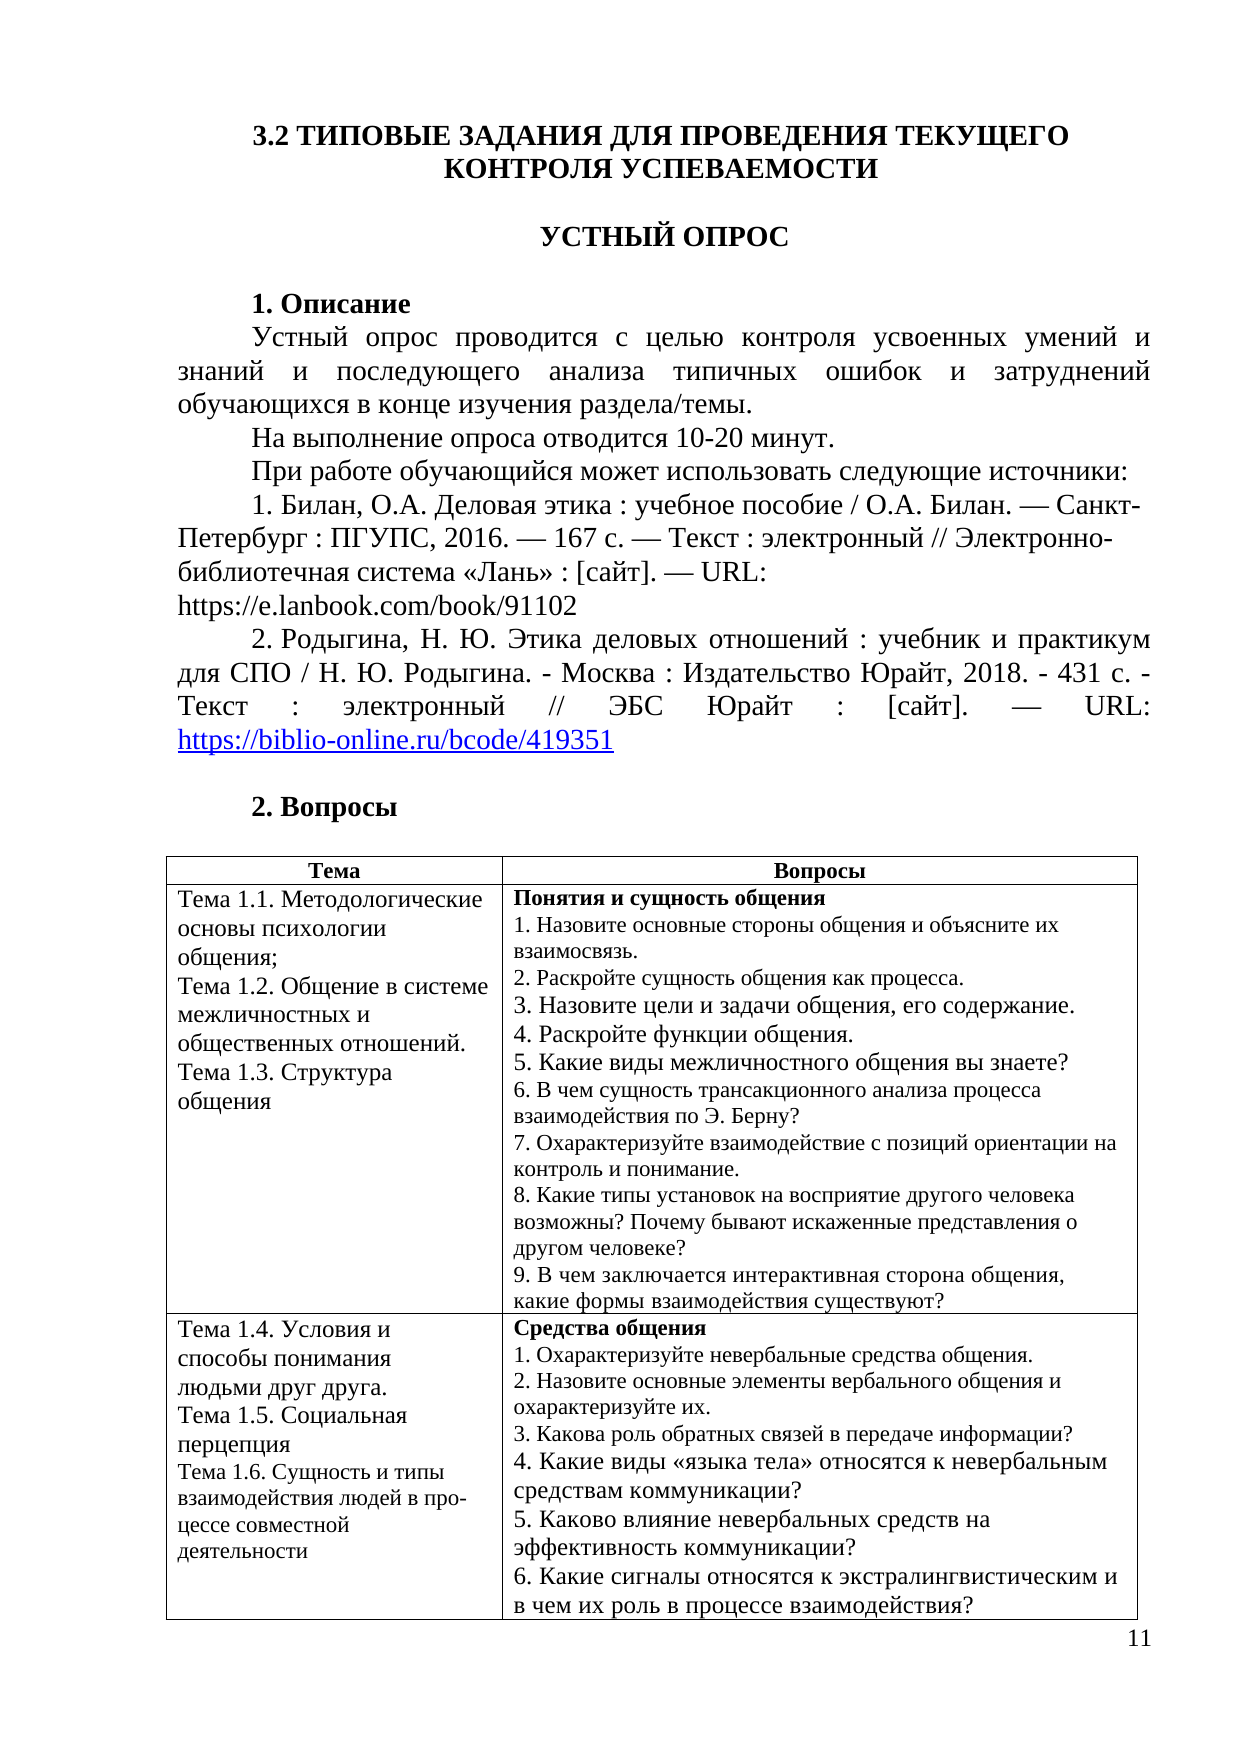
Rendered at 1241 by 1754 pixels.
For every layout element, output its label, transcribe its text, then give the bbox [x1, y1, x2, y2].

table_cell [167, 1314, 502, 1619]
table_header Вопросы [503, 857, 1137, 883]
text Устный опрос проводится с целью контроля усвоенных умений и знаний и последующего анализа типичных ошибок и затруднений обучающихся в конце изучения раздела/темы. [177, 319, 1152, 420]
table_cell Понятия и сущность общения 1. Назовите основные стороны общения и объясните их взаимосвязь. 2. Раскройте сущность общения как процесса. 3. Назовите цели и задачи общения, его содержание. 4. Раскройте функции общения. 5. Какие виды межличностного общения вы знаете? 6. В чем сущность трансакционного анализа процесса взаимодействия по Э. Берну? 7. Охарактеризуйте взаимодействие с позиций ориентации на контроль и понимание. 8. Какие типы установок на восприятие другого человека возможны? Почему бывают искаженные представления о другом человеке? 9. В чем заключается интерактивная сторона общения, какие формы взаимодействия существуют? [503, 885, 1137, 1313]
text 1. Описание [177, 286, 1152, 319]
list Билан, О.А. Деловая этика : учебное пособие / О.А. Билан. — Санкт-Петербург : ПГУПС, 2016. — 167 с. — Текст : электронный // Электронно-библиотечная система «Лань» : [сайт]. — URL: https://e.lanbook.com/book/91102 [177, 487, 1152, 621]
text 3.2 ТИПОВЫЕ ЗАДАНИЯ ДЛЯ ПРОВЕДЕНИЯ ТЕКУЩЕГО КОНТРОЛЯ УСПЕВАЕМОСТИ [170, 118, 1152, 185]
list 2. Вопросы [251, 789, 1152, 822]
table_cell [503, 1314, 1137, 1619]
table_header Тема [167, 857, 502, 883]
text При работе обучающийся может использовать следующие источники: [177, 453, 1152, 487]
list Родыгина, Н. Ю. Этика деловых отношений : учебник и практикум для СПО / Н. Ю. Родыгина. - Москва : Издательство Юрайт, 2018. - 431 с. - Текст : электронный // ЭБС Юрайт : [сайт]. — URL: https://biblio-online.ru/bcode/419351 [177, 621, 1152, 755]
text УСТНЫЙ ОПРОС [177, 219, 1152, 252]
text На выполнение опроса отводится 10-20 минут. [177, 420, 1152, 453]
table_cell Тема 1.1. Методологические основы психологии общения; Тема 1.2. Общение в системе межличностных и общественных отношений. Тема 1.3. Структура общения [167, 885, 502, 1313]
